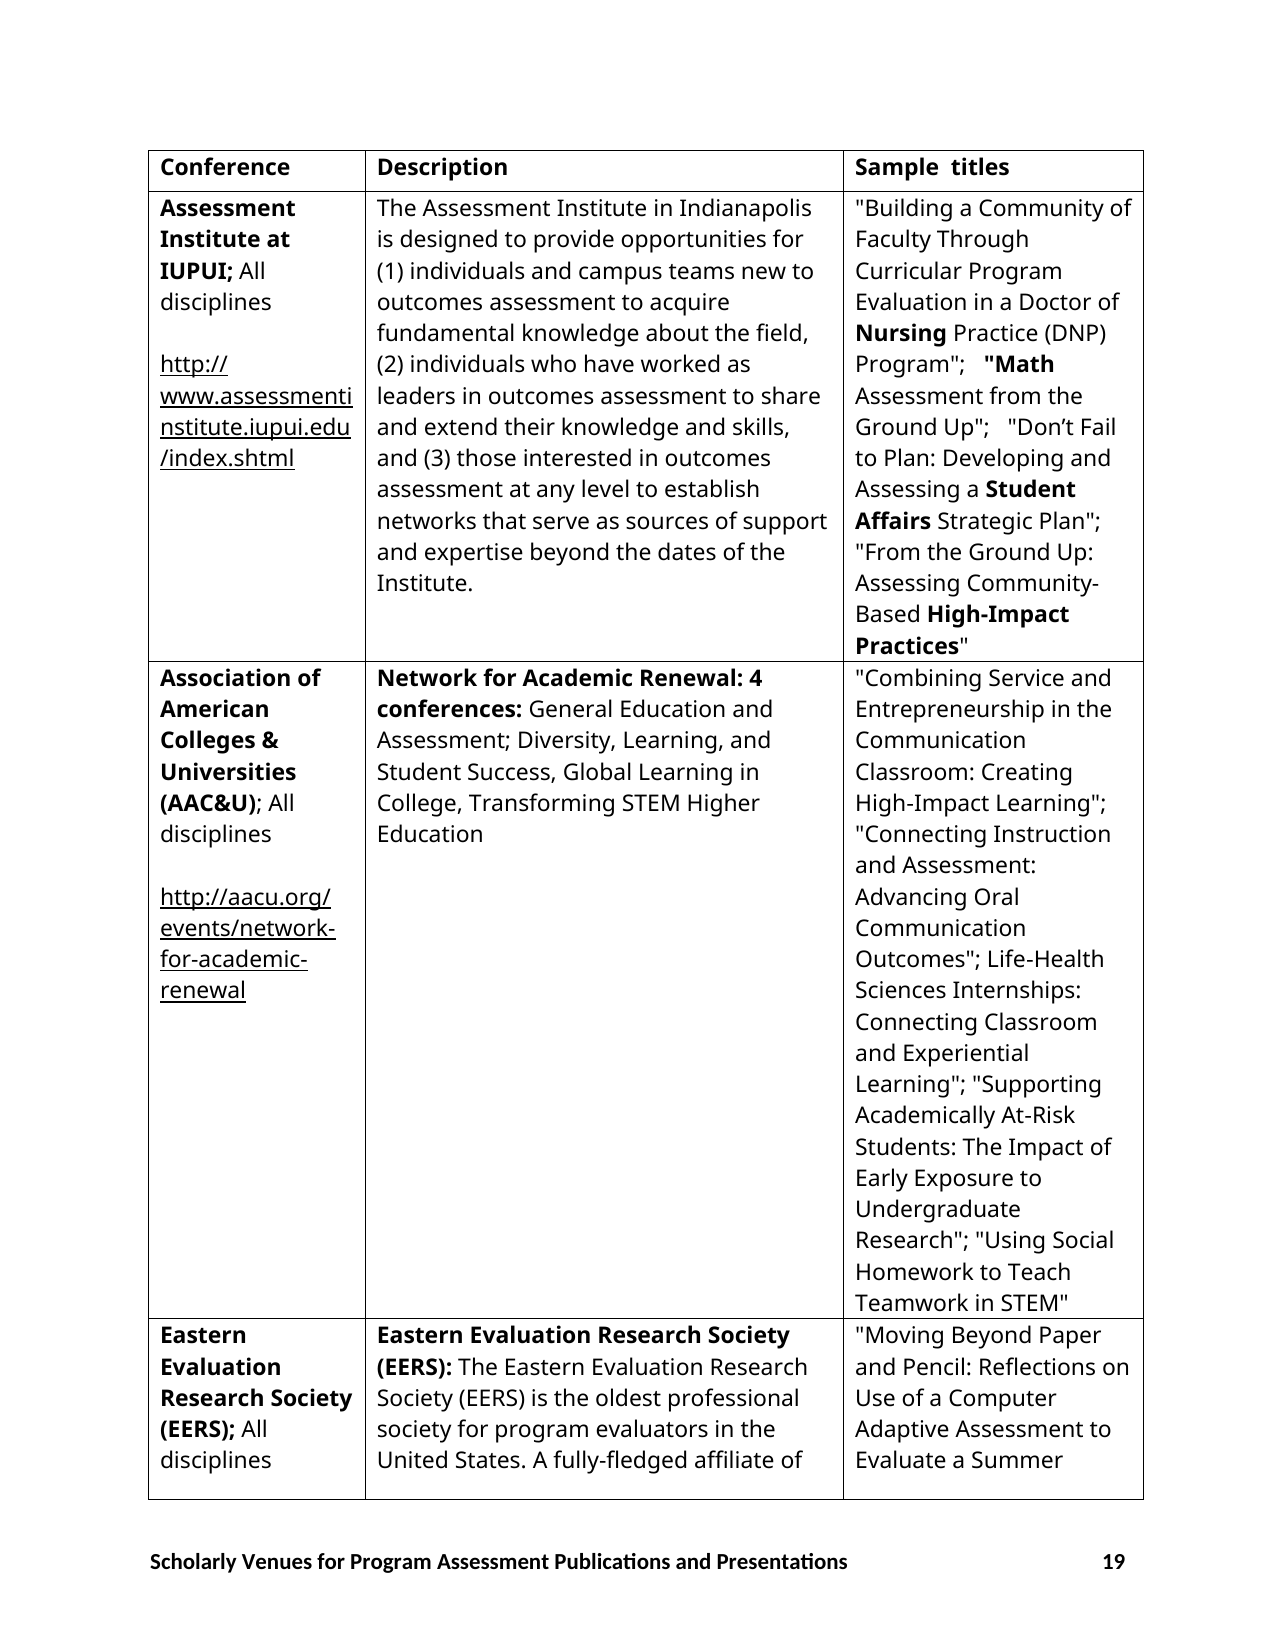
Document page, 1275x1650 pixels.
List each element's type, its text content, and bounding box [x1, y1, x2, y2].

table_header Description [366, 151, 843, 191]
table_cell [844, 1319, 1143, 1499]
table_cell Assessment Institute at IUPUI; All disciplines http://www.assessmentinstitute.iupui.edu/index.shtml [149, 192, 365, 661]
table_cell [149, 1319, 365, 1499]
table_header Conference [149, 151, 365, 191]
table_cell Association of American Colleges & Universities (AAC&U); All disciplines http://aacu.org/events/network-for-academic-renewal [149, 662, 365, 1318]
table_cell Network for Academic Renewal: 4 conferences: General Education and Assessment; Diversity, Learning, and Student Success, Global Learning in College, Transforming STEM Higher Education [366, 662, 843, 1318]
table_cell "Building a Community of Faculty Through Curricular Program Evaluation in a Doctor of Nursing Practice (DNP) Program"; "Math Assessment from the Ground Up"; "Don’t Fail to Plan: Developing and Assessing a Student Affairs Strategic Plan"; "From the Ground Up: Assessing Community-Based High-Impact Practices" [844, 192, 1143, 661]
table_cell The Assessment Institute in Indianapolis is designed to provide opportunities for (1) individuals and campus teams new to outcomes assessment to acquire fundamental knowledge about the field, (2) individuals who have worked as leaders in outcomes assessment to share and extend their knowledge and skills, and (3) those interested in outcomes assessment at any level to establish networks that serve as sources of support and expertise beyond the dates of the Institute. [366, 192, 843, 661]
table_header Sample titles [844, 151, 1143, 191]
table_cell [366, 1319, 843, 1499]
table_cell "Combining Service and Entrepreneurship in the Communication Classroom: Creating High‐Impact Learning"; "Connecting Instruction and Assessment: Advancing Oral Communication Outcomes"; Life‐Health Sciences Internships: Connecting Classroom and Experiential Learning"; "Supporting Academically At‐Risk Students: The Impact of Early Exposure to Undergraduate Research"; "Using Social Homework to Teach Teamwork in STEM" [844, 662, 1143, 1318]
